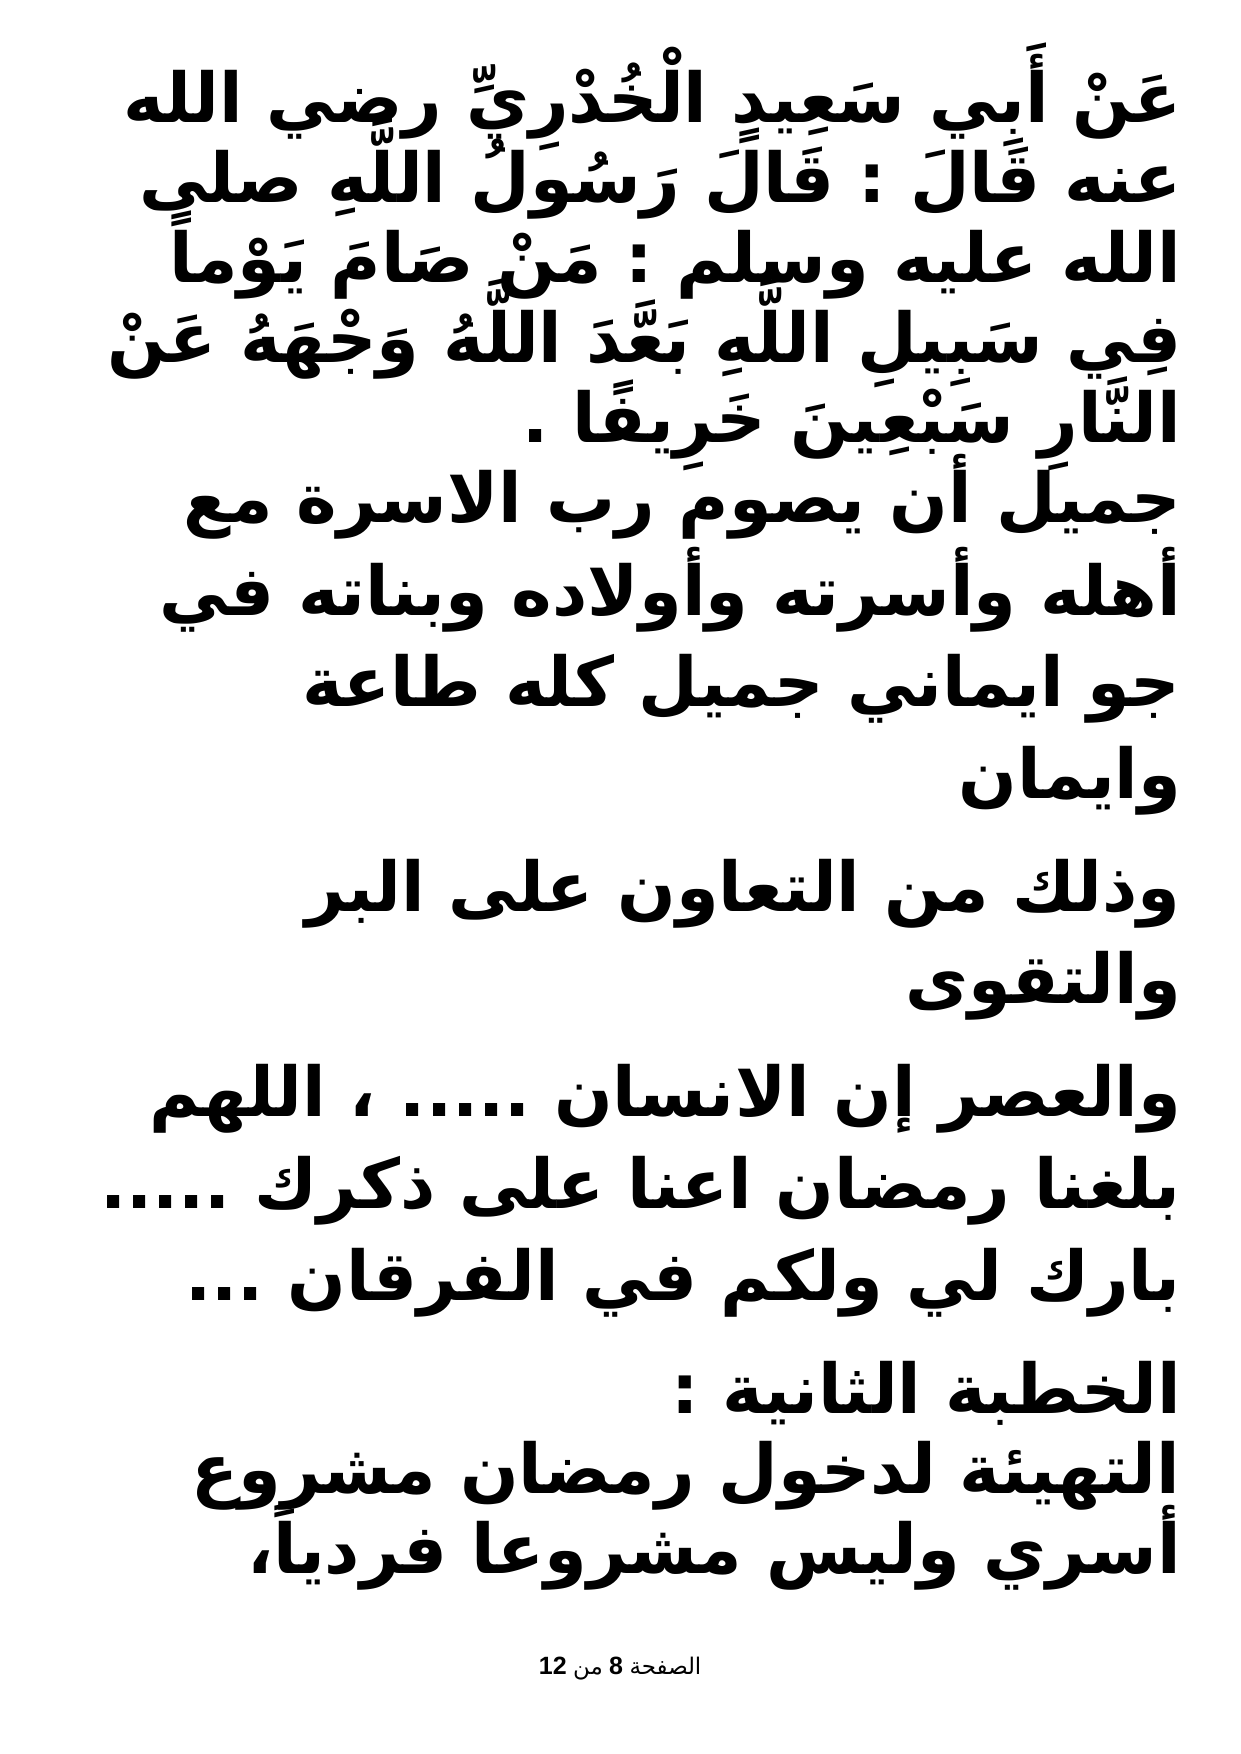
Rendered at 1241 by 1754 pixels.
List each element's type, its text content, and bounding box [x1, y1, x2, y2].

text الخطبة الثانية : [59, 1349, 1181, 1429]
text وذلك من التعاون على البر والتقوى [59, 848, 1181, 1020]
text عَنْ أَبِي سَعِيدٍ الْخُدْرِيِّ رضي الله عنه قَالَ : قَالَ رَسُولُ اللَّهِ صلى الله عليه وسلم : مَنْ صَامَ يَوْماً فِي سَبِيلِ اللَّهِ بَعَّدَ اللَّهُ وَجْهَهُ عَنْ النَّارِ سَبْعِينَ خَرِيفًا . [59, 59, 1181, 459]
text جميل أن يصوم رب الاسرة مع أهله وأسرته وأولاده وبناته في جو ايماني جميل كله طاعة وايمان [59, 459, 1181, 815]
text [59, 1429, 1181, 1589]
text والعصر إن الانسان ..... ، اللهم بلغنا رمضان اعنا على ذكرك ..... بارك لي ولكم في الفرقان ... [59, 1053, 1181, 1317]
